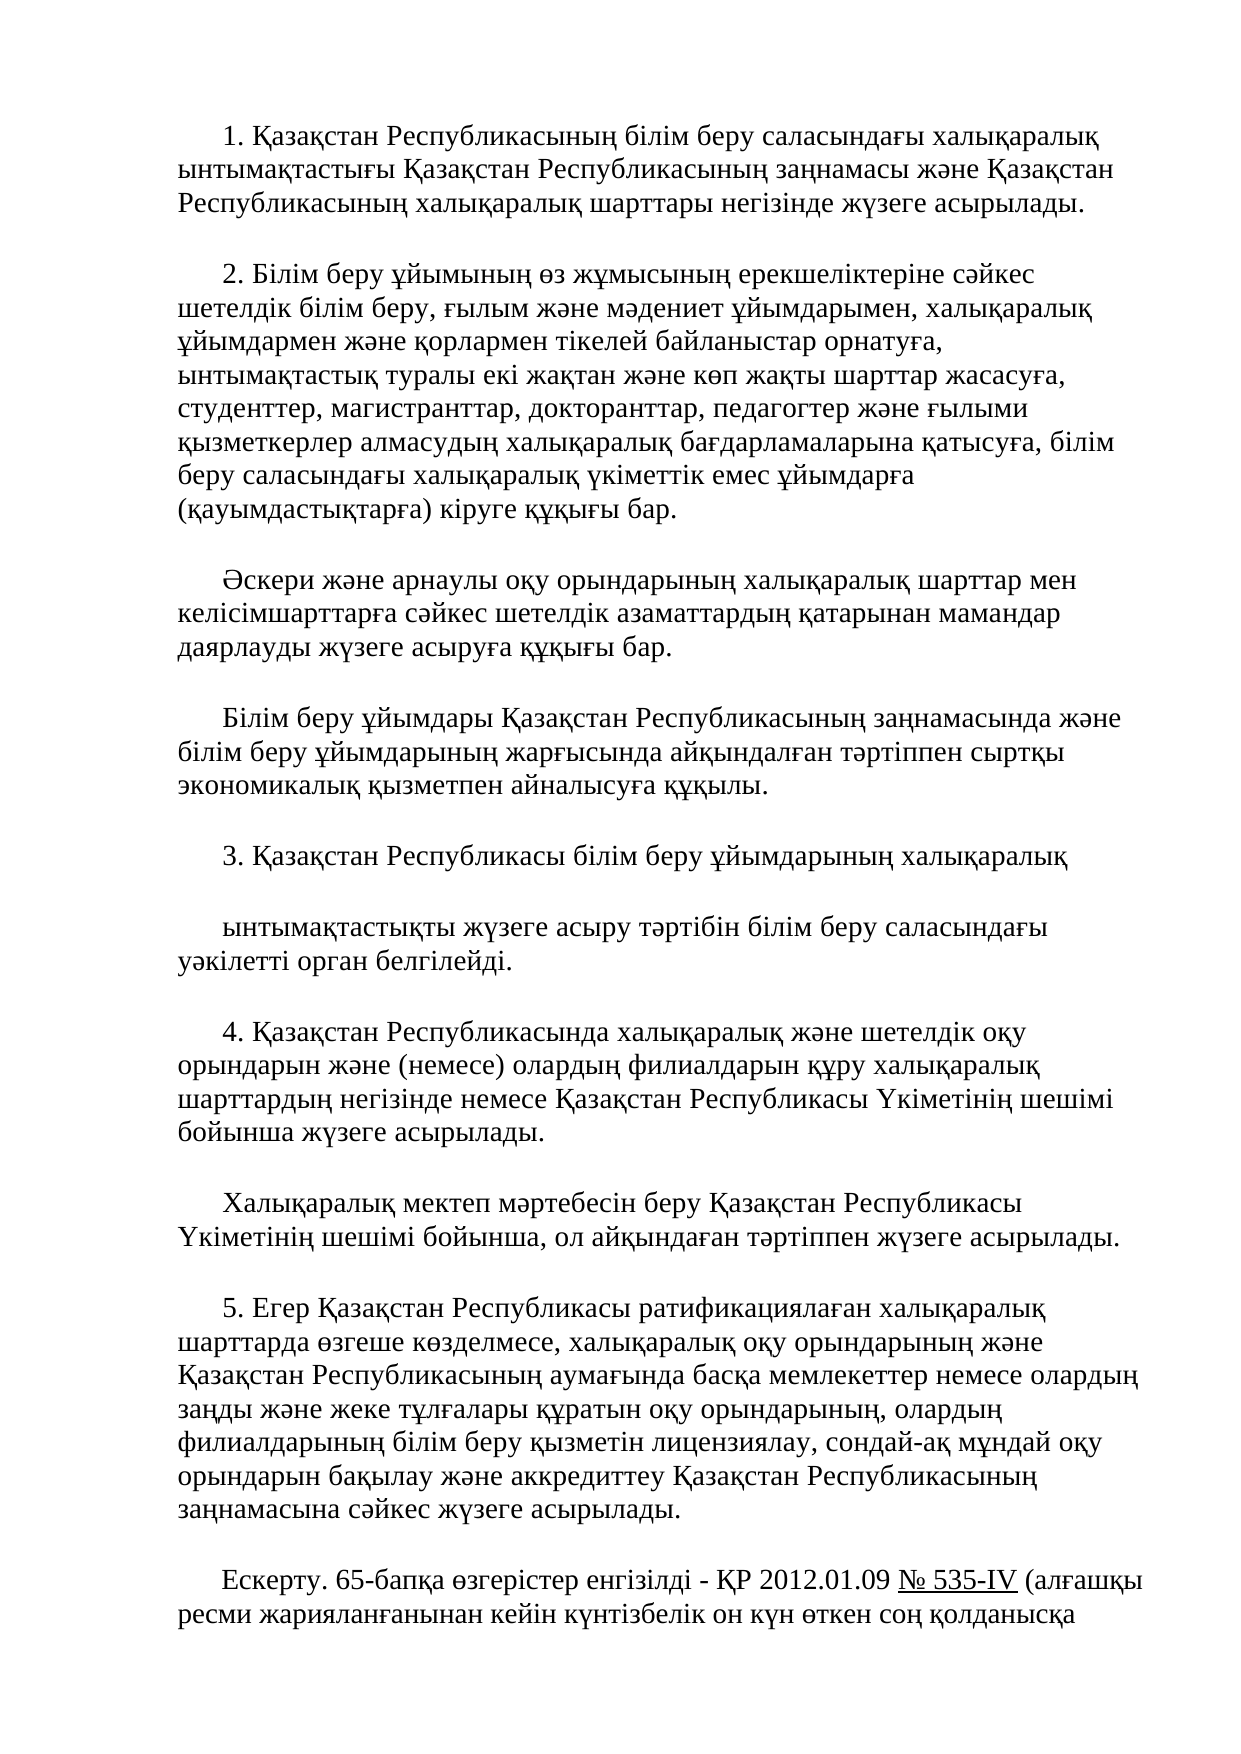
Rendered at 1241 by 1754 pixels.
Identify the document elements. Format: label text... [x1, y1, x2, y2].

text ынтымақтастықты жүзеге асыру тәртібін білім беру саласындағы уәкілетті орган белгілейді. [177, 909, 1152, 976]
text 4. Қазақстан Республикасында халықаралық және шетелдік оқу орындарын және (немесе) олардың филиалдарын құру халықаралық шарттардың негізінде немесе Қазақстан Республикасы Үкіметінің шешімі бойынша жүзеге асырылады. [177, 1014, 1152, 1148]
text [177, 1562, 1152, 1629]
text 3. Қазақстан Республикасы білім беру ұйымдарының халықаралық [177, 838, 1152, 872]
text 2. Білім беру ұйымының өз жұмысының ерекшеліктеріне сәйкес шетелдік білім беру, ғылым және мәдениет ұйымдарымен, халықаралық ұйымдармен және қорлармен тікелей байланыстар орнатуға, ынтымақтастық туралы екі жақтан және көп жақты шарттар жасасуға, студенттер, магистранттар, докторанттар, педагогтер және ғылыми қызметкерлер алмасудың халықаралық бағдарламаларына қатысуға, білім беру саласындағы халықаралық үкіметтік емес ұйымдарға (қауымдастықтарға) кіруге құқығы бар. [177, 256, 1152, 524]
text Халықаралық мектеп мәртебесін беру Қазақстан Республикасы Үкіметінің шешімі бойынша, ол айқындаған тәртіппен жүзеге асырылады. [177, 1186, 1152, 1253]
text 1. Қазақстан Республикасының білім беру саласындағы халықаралық ынтымақтастығы Қазақстан Республикасының заңнамасы және Қазақстан Республикасының халықаралық шарттары негізінде жүзеге асырылады. [177, 118, 1152, 219]
text Білім беру ұйымдары Қазақстан Республикасының заңнамасында және білім беру ұйымдарының жарғысында айқындалған тәртіппен сыртқы экономикалық қызметпен айналысуға құқылы. [177, 700, 1152, 801]
text Әскери және арнаулы оқу орындарының халықаралық шарттар мен келiсiмшарттарға сәйкес шетелдiк азаматтардың қатарынан мамандар даярлауды жүзеге асыруға құқығы бар. [177, 562, 1152, 663]
text 5. Егер Қазақстан Республикасы ратификациялаған халықаралық шарттарда өзгеше көзделмесе, халықаралық оқу орындарының және Қазақстан Республикасының аумағында басқа мемлекеттер немесе олардың заңды және жеке тұлғалары құратын оқу орындарының, олардың филиалдарының білім беру қызметін лицензиялау, сондай-ақ мұндай оқу орындарын бақылау және аккредиттеу Қазақстан Республикасының заңнамасына сәйкес жүзеге асырылады. [177, 1290, 1152, 1525]
